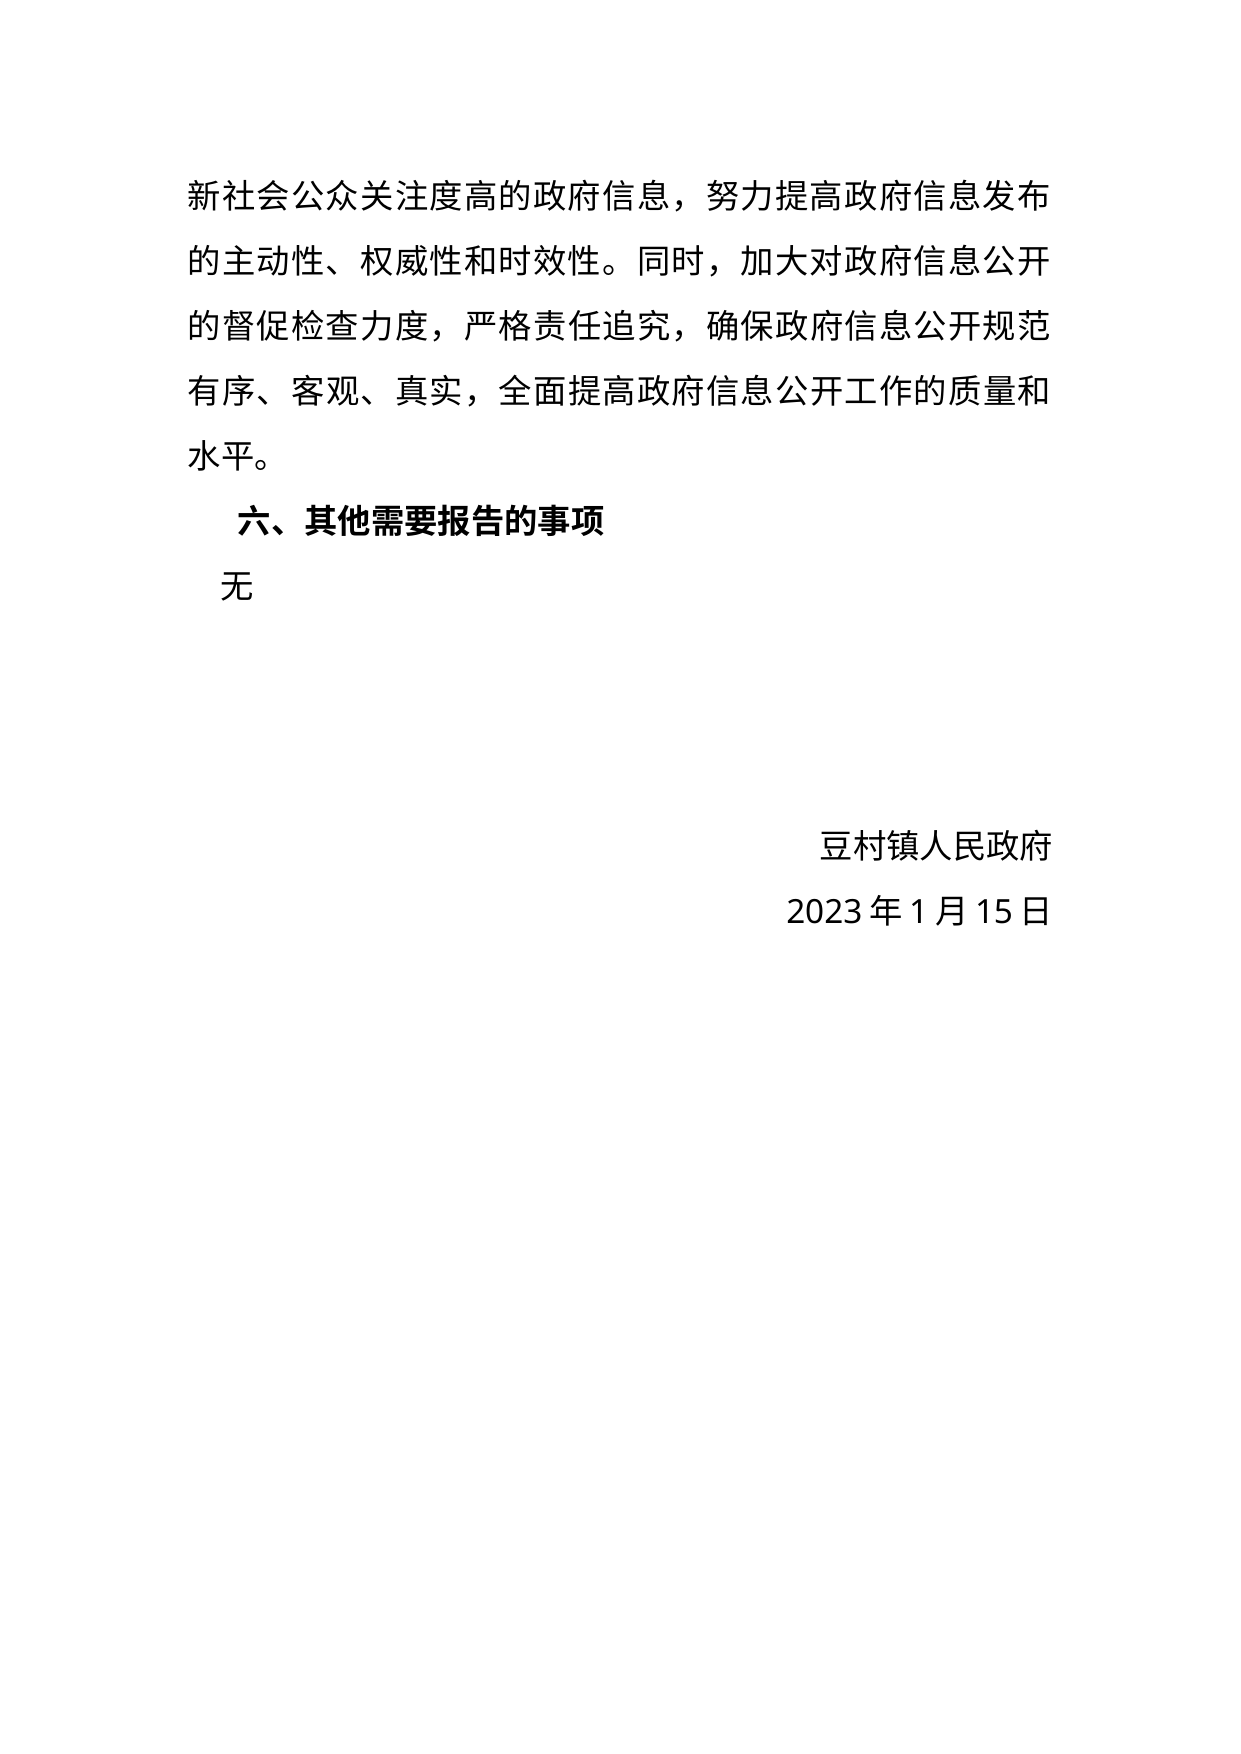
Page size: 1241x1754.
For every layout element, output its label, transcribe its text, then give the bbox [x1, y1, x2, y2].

text 六、其他需要报告的事项 [187, 487, 1053, 552]
text 无 [187, 552, 1053, 617]
text 豆村镇人民政府 [187, 812, 1053, 877]
text 2023年1月15日 [187, 877, 1053, 942]
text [187, 162, 1053, 487]
